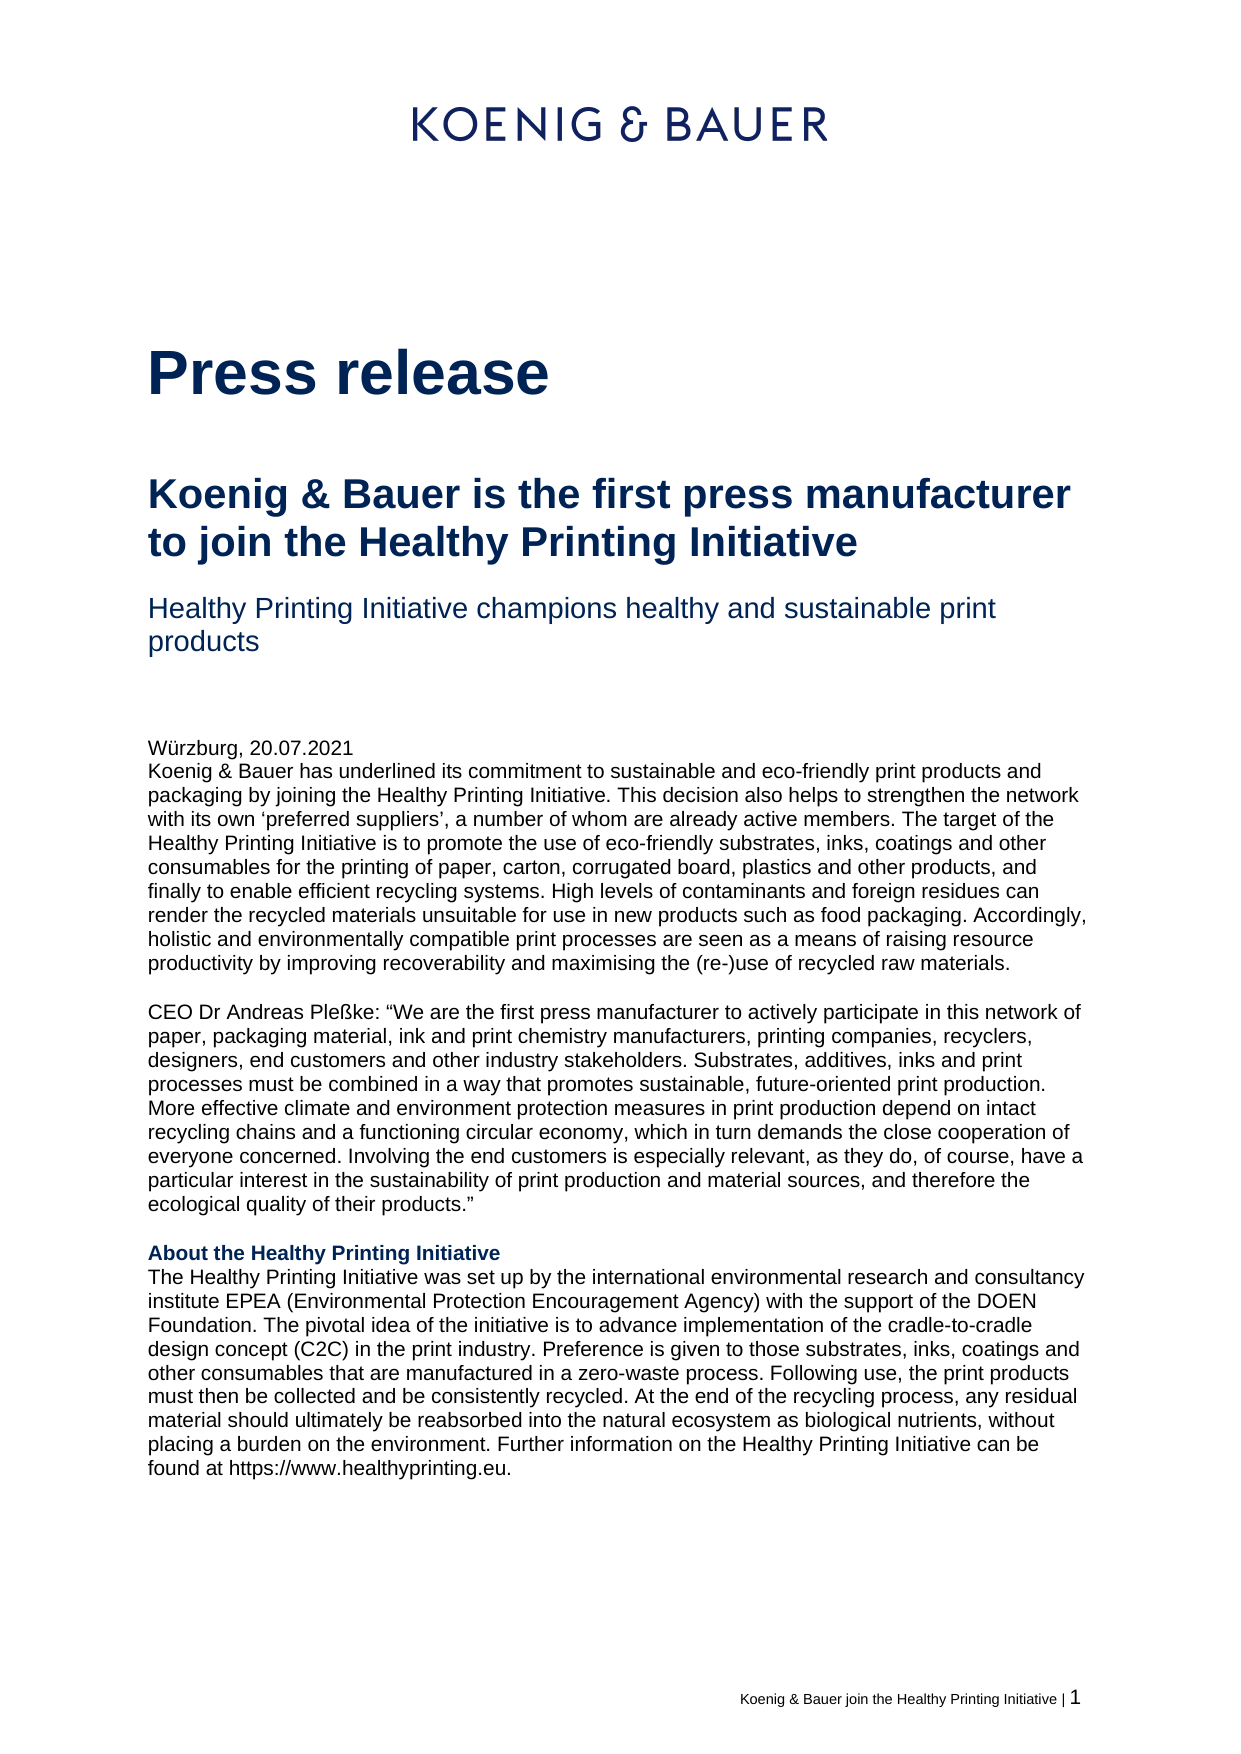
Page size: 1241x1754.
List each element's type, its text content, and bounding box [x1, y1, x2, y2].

text Würzburg, 20.07.2021 Koenig & Bauer has underlined its commitment to sustainable and eco-friendly print products and packaging by joining the Healthy Printing Initiative. This decision also helps to strengthen the network with its own ‘preferred suppliers’, a number of whom are already active members. The target of the Healthy Printing Initiative is to promote the use of eco-friendly substrates, inks, coatings and other consumables for the printing of paper, carton, corrugated board, plastics and other products, and finally to enable efficient recycling systems. High levels of contaminants and foreign residues can render the recycled materials unsuitable for use in new products such as food packaging. Accordingly, holistic and environmentally compatible print processes are seen as a means of raising resource productivity by improving recoverability and maximising the (re-)use of recycled raw materials. [148, 735, 1092, 975]
subtitle About the Healthy Printing Initiative [148, 1241, 1092, 1264]
picture [413, 106, 828, 142]
text The Healthy Printing Initiative was set up by the international environmental research and consultancy institute EPEA (Environmental Protection Encouragement Agency) with the support of the DOEN Foundation. The pivotal idea of the initiative is to advance implementation of the cradle-to-cradle design concept (C2C) in the print industry. Preference is given to those substrates, inks, coatings and other consumables that are manufactured in a zero-waste process. Following use, the print products must then be collected and be consistently recycled. At the end of the recycling process, any residual material should ultimately be reabsorbed into the natural ecosystem as biological nutrients, without placing a burden on the environment. Further information on the Healthy Printing Initiative can be found at https://www.healthyprinting.eu. [148, 1264, 1092, 1480]
subtitle Healthy Printing Initiative champions healthy and sustainable print products [148, 591, 1092, 658]
subtitle Koenig & Bauer is the first press manufacturer to join the Healthy Printing Initiative [148, 470, 1092, 566]
title Press release [148, 336, 1092, 407]
text CEO Dr Andreas Pleßke: “We are the first press manufacturer to actively participate in this network of paper, packaging material, ink and print chemistry manufacturers, printing companies, recyclers, designers, end customers and other industry stakeholders. Substrates, additives, inks and print processes must be combined in a way that promotes sustainable, future-oriented print production. More effective climate and environment protection measures in print production depend on intact recycling chains and a functioning circular economy, which in turn demands the close cooperation of everyone concerned. Involving the end customers is especially relevant, as they do, of course, have a particular interest in the sustainability of print production and material sources, and therefore the ecological quality of their products.” [148, 1000, 1092, 1216]
